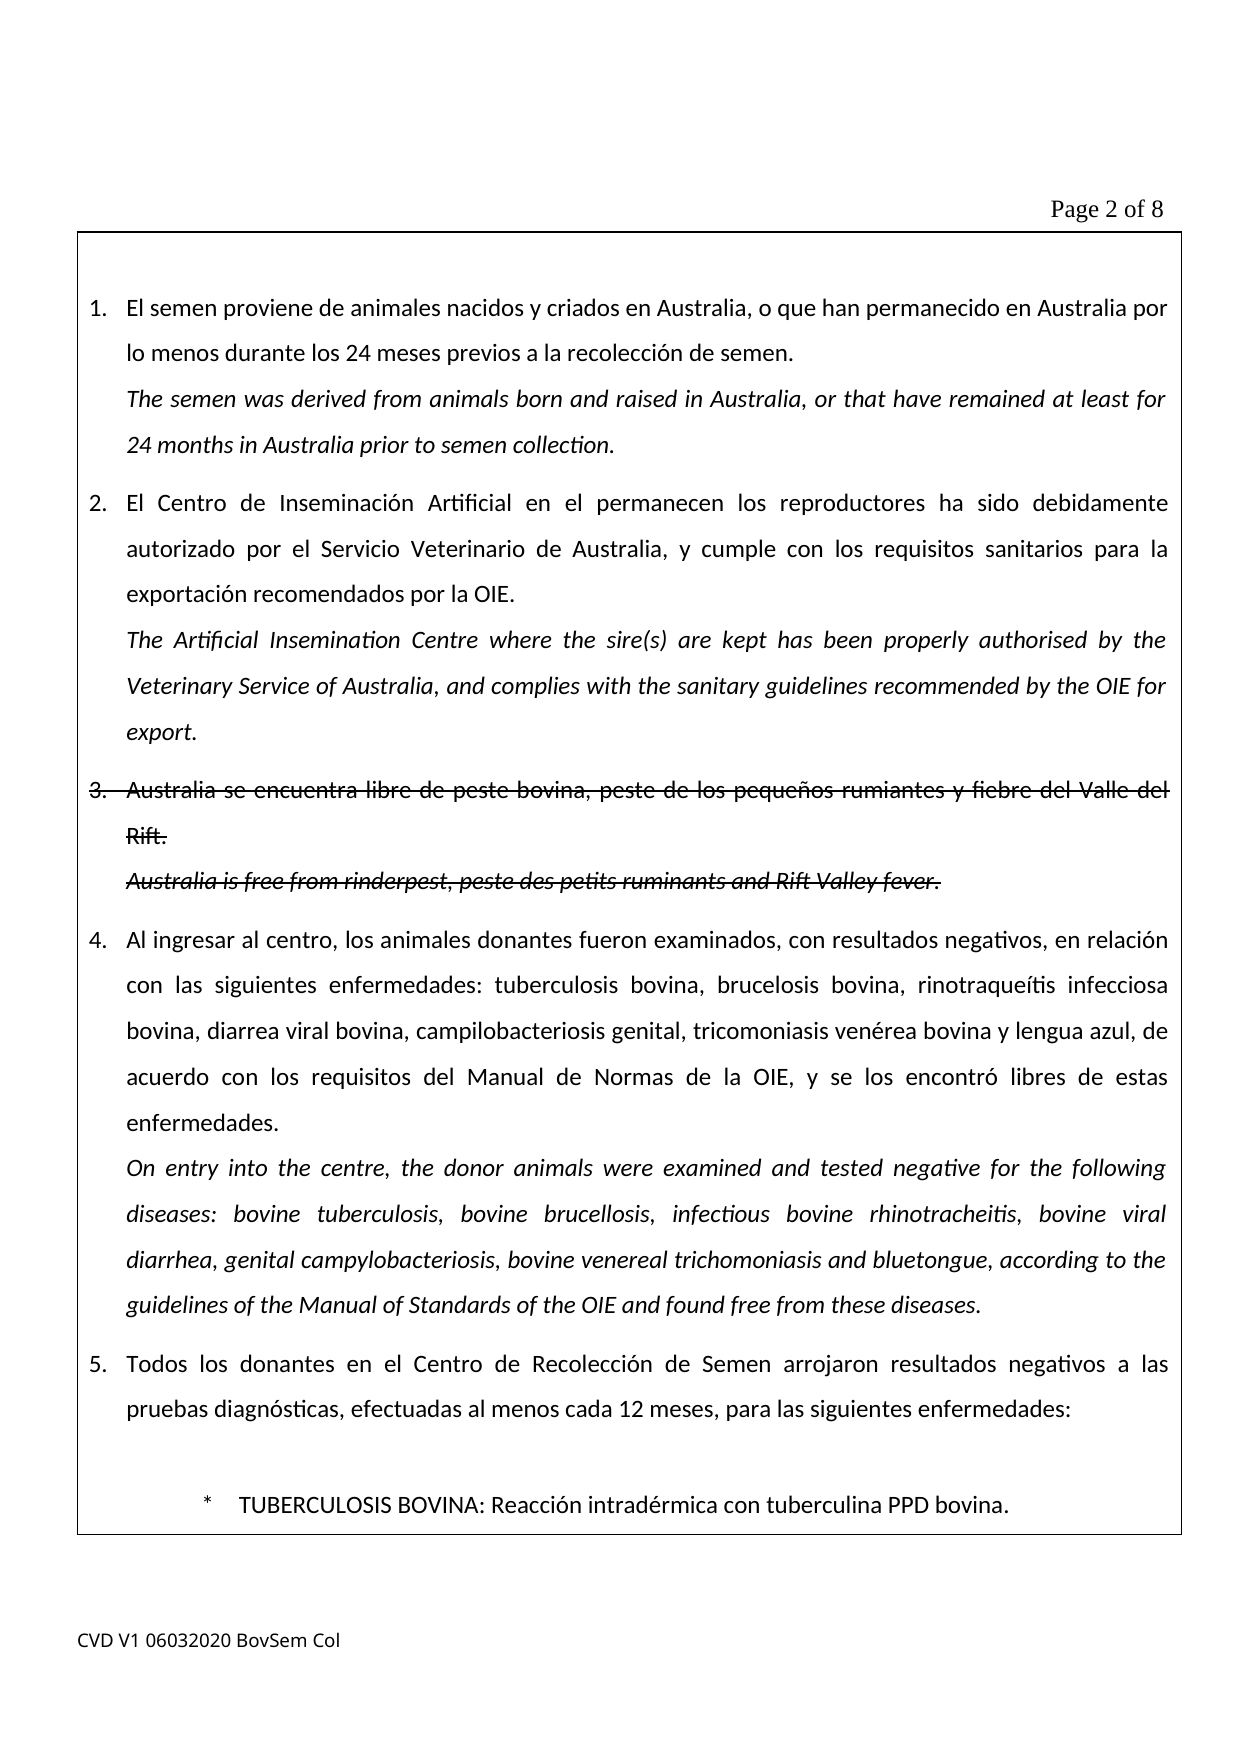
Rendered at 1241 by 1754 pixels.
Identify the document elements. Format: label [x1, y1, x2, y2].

table_cell [78, 233, 1181, 1534]
